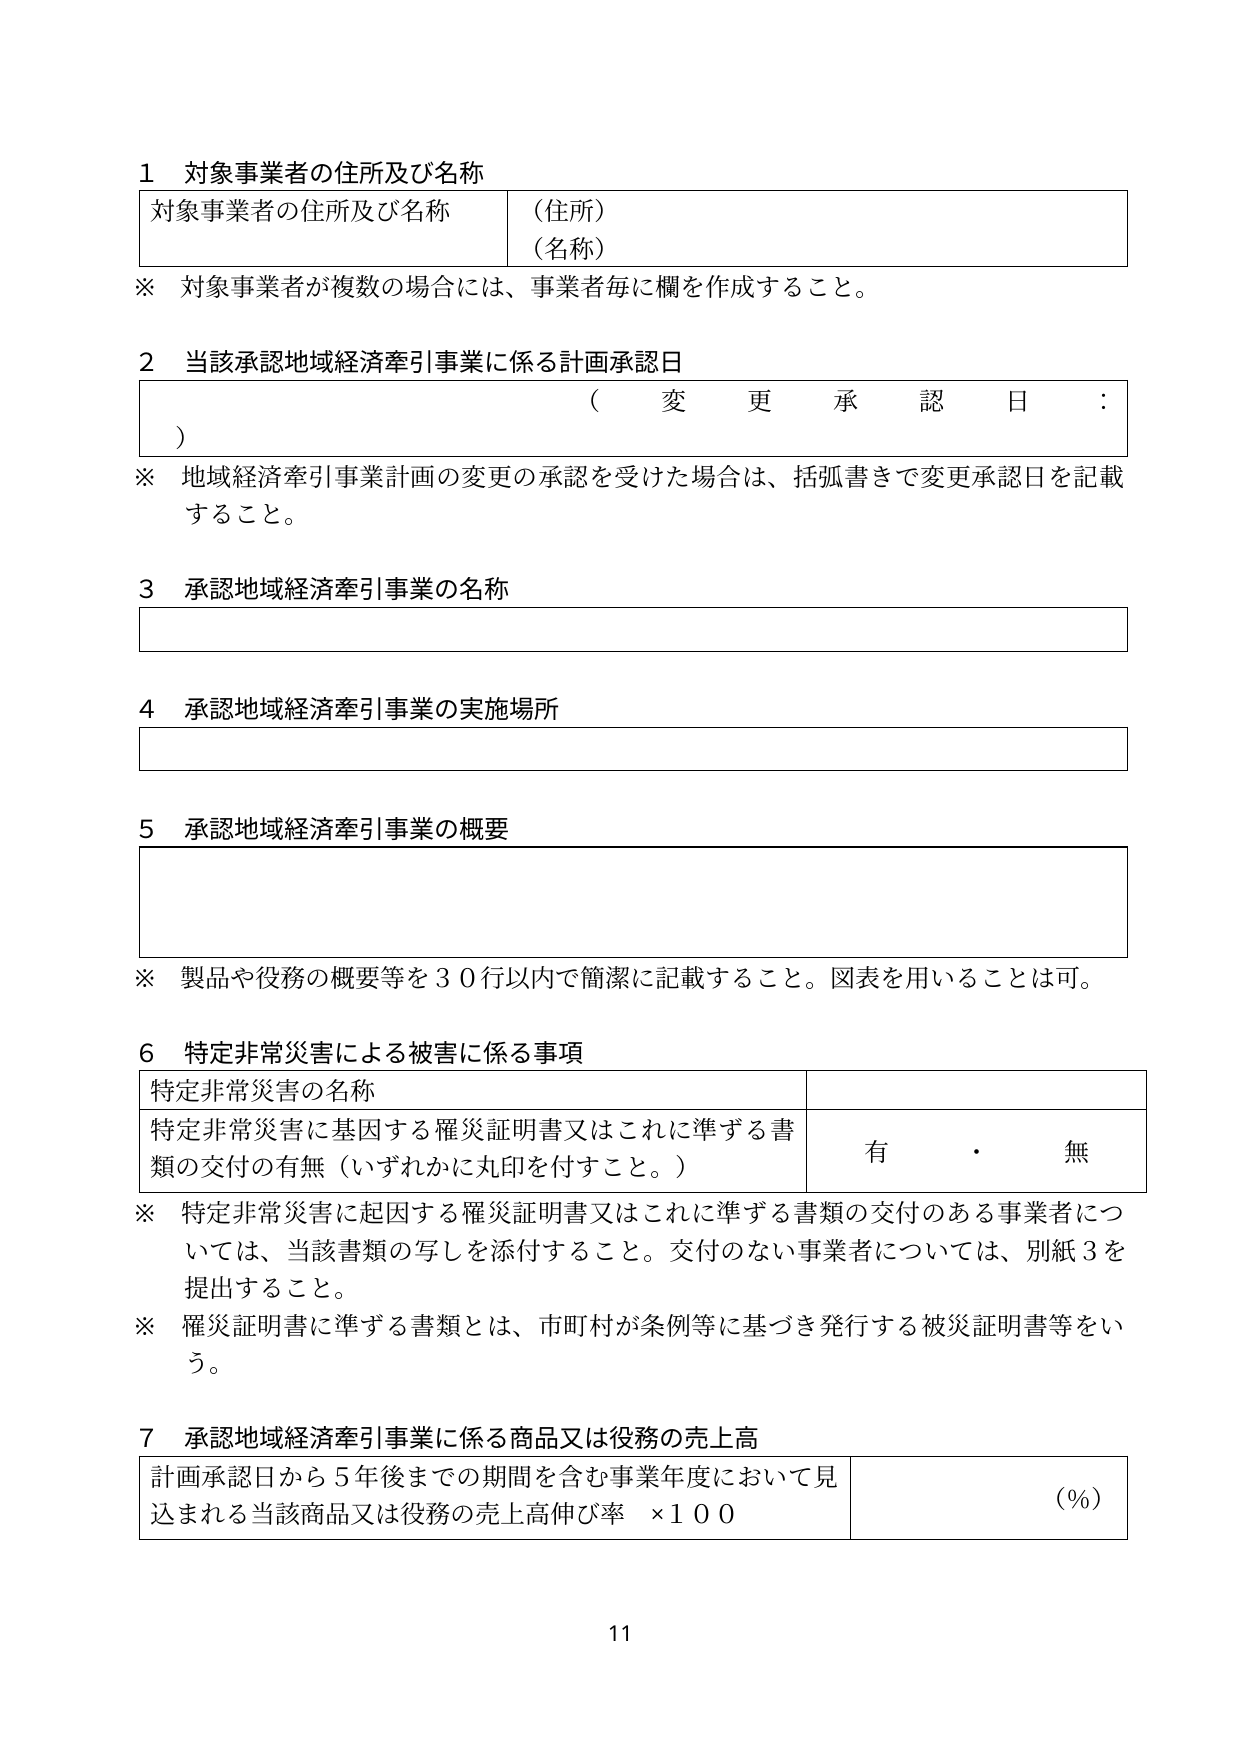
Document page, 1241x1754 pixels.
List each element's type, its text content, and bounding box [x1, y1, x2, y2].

text １ 対象事業者の住所及び名称 [134, 153, 1128, 190]
table_cell 特定非常災害に基因する罹災証明書又はこれに準ずる書類の交付の有無（いずれかに丸印を付すこと。） [140, 1110, 806, 1192]
text ※ 罹災証明書に準ずる書類とは、市町村が条例等に基づき発行する被災証明書等をいう。 [134, 1306, 1128, 1381]
table_header [140, 608, 1127, 651]
text ４ 承認地域経済牽引事業の実施場所 [134, 689, 1128, 727]
text ６ 特定非常災害による被害に係る事項 [134, 1033, 1128, 1070]
text ３ 承認地域経済牽引事業の名称 [134, 569, 1128, 607]
table_cell 有 ・ 無 [807, 1110, 1146, 1192]
text ※ 対象事業者が複数の場合には、事業者毎に欄を作成すること。 [134, 267, 1128, 305]
text ※ 地域経済牽引事業計画の変更の承認を受けた場合は、括弧書きで変更承認日を記載すること。 [134, 457, 1128, 532]
table_header （％） [851, 1457, 1127, 1539]
text ※ 製品や役務の概要等を３０行以内で簡潔に記載すること。図表を用いることは可。 [134, 958, 1128, 995]
text ５ 承認地域経済牽引事業の概要 [134, 809, 1128, 846]
table_header [807, 1071, 1146, 1109]
text ※ 特定非常災害に起因する罹災証明書又はこれに準ずる書類の交付のある事業者については、当該書類の写しを添付すること。交付のない事業者については、別紙３を提出すること。 [134, 1193, 1128, 1306]
table_header [140, 848, 1127, 957]
text ２ 当該承認地域経済牽引事業に係る計画承認日 [134, 342, 1128, 380]
text ７ 承認地域経済牽引事業に係る商品又は役務の売上高 [134, 1418, 1128, 1456]
table_header [140, 728, 1127, 770]
table_header 対象事業者の住所及び名称 [140, 191, 507, 266]
table_header （変更承認日： ） [140, 381, 1127, 456]
table_header 計画承認日から５年後までの期間を含む事業年度において見込まれる当該商品又は役務の売上高伸び率 ×１００ [140, 1457, 850, 1539]
table_header （住所） （名称） [508, 191, 1127, 266]
table_header 特定非常災害の名称 [140, 1071, 806, 1109]
